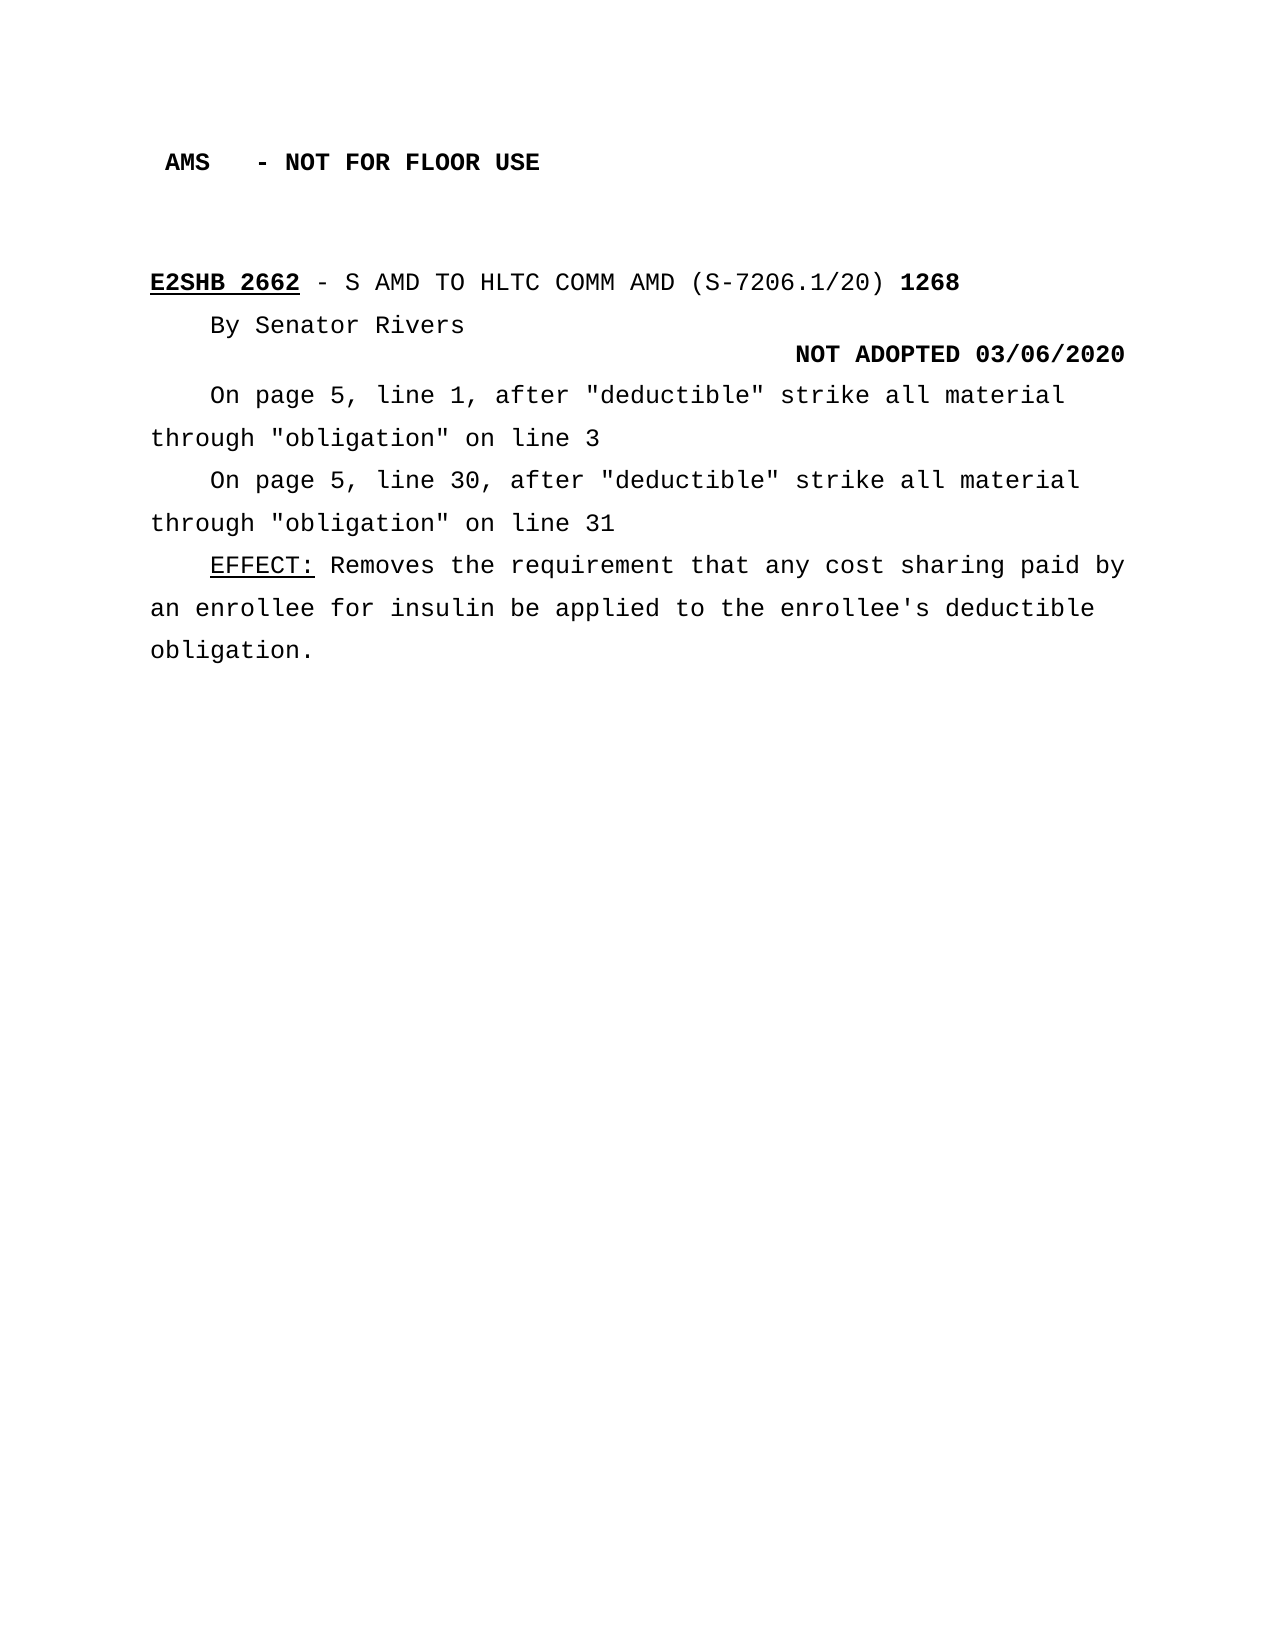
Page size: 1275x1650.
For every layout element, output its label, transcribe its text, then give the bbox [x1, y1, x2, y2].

text By Senator Rivers [150, 299, 1125, 342]
text AMS - NOT FOR FLOOR USE [150, 150, 1125, 178]
text NOT ADOPTED 03/06/2020 [150, 342, 1125, 370]
text E2SHB 2662 - S AMD TO HLTC COMM AMD (S-7206.1/20) 1268 [150, 257, 1125, 299]
text EFFECT: Removes the requirement that any cost sharing paid by an enrollee for insulin be applied to the enrollee's deductible obligation. [150, 540, 1125, 667]
text On page 5, line 1, after "deductible" strike all material through "obligation" on line 3 [150, 370, 1125, 455]
text On page 5, line 30, after "deductible" strike all material through "obligation" on line 31 [150, 455, 1125, 540]
